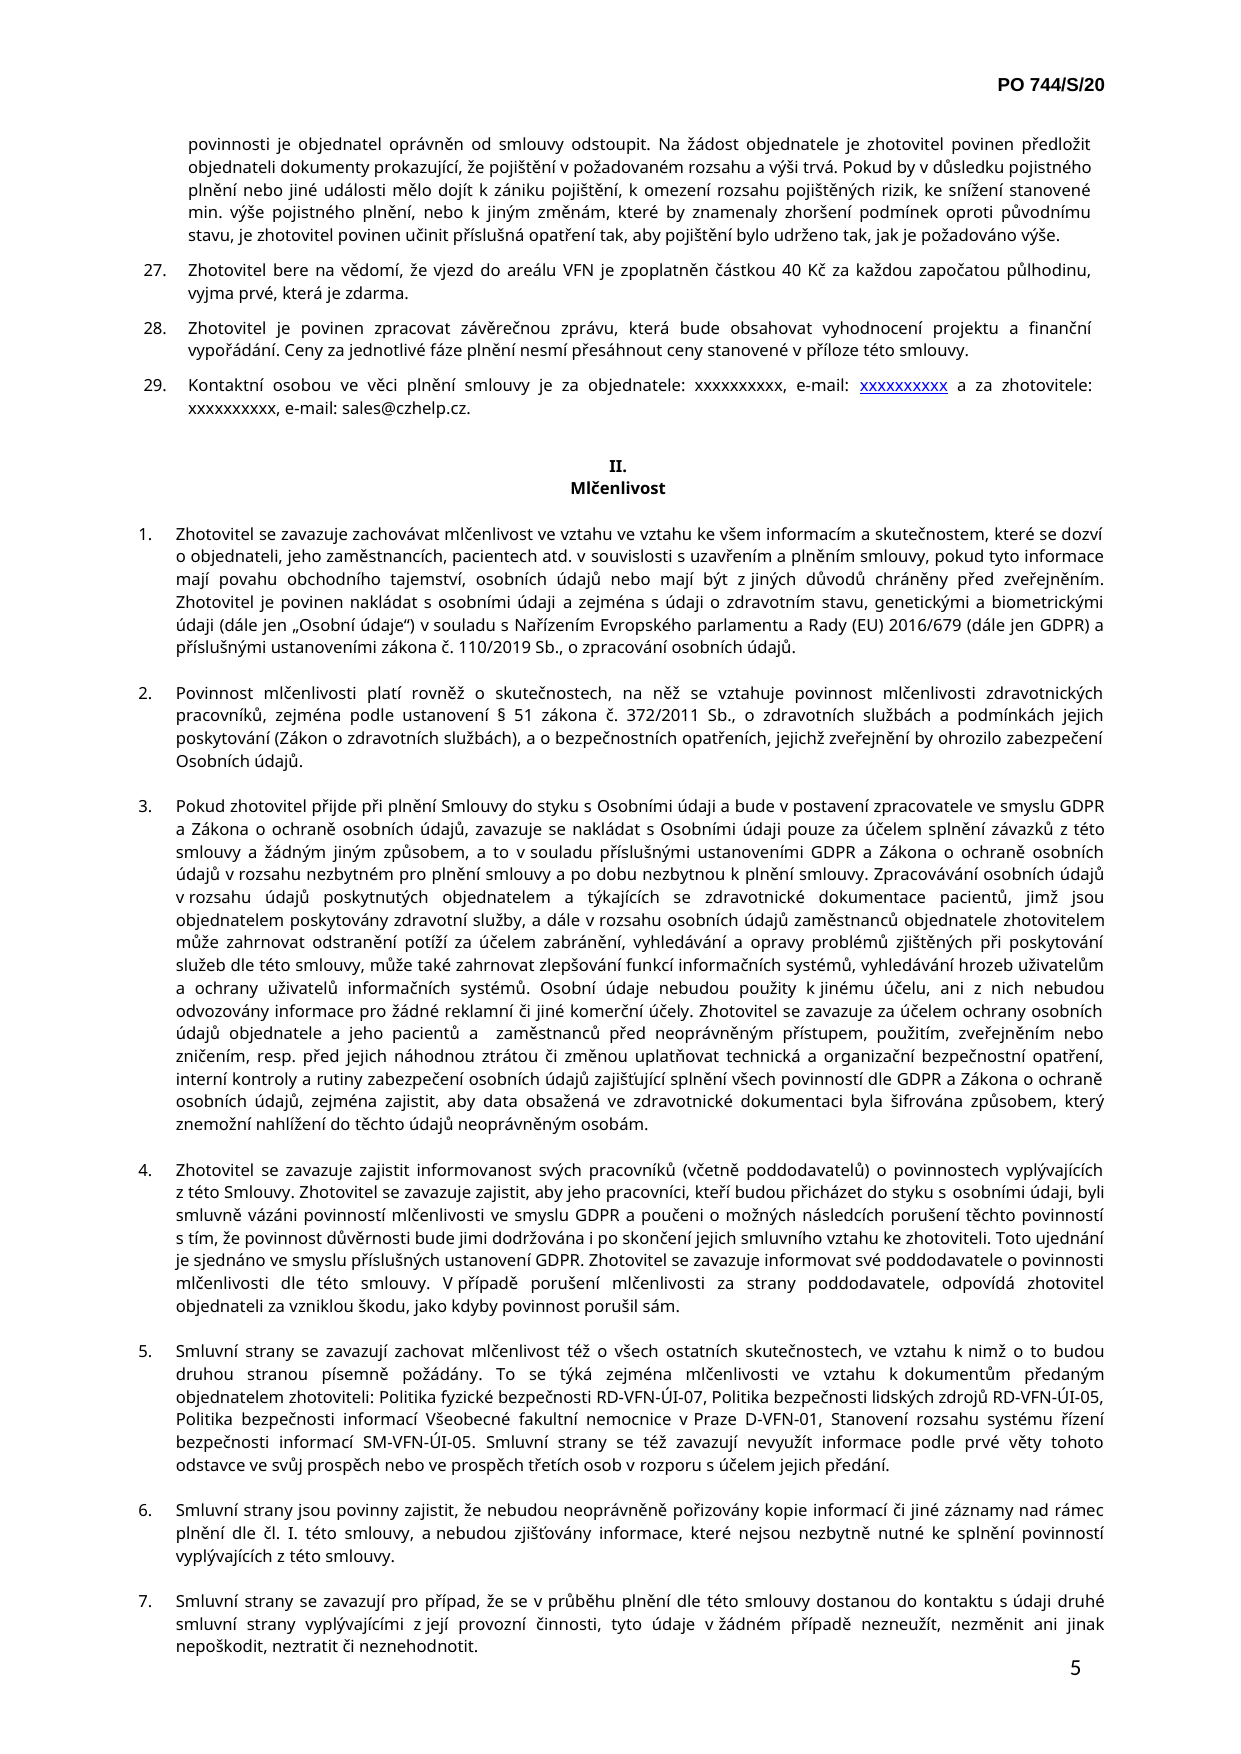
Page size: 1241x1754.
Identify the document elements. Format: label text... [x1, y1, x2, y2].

list Zhotovitel je povinen zpracovat závěrečnou zprávu, která bude obsahovat vyhodnocení projektu a finanční vypořádání. Ceny za jednotlivé fáze plnění nesmí přesáhnout ceny stanovené v příloze této smlouvy. [143, 316, 1092, 362]
list Zhotovitel se zavazuje zachovávat mlčenlivost ve vztahu ve vztahu ke všem informacím a skutečnostem, které se dozví o objednateli, jeho zaměstnancích, pacientech atd. v souvislosti s uzavřením a plněním smlouvy, pokud tyto informace mají povahu obchodního tajemství, osobních údajů nebo mají být z jiných důvodů chráněny před zveřejněním. Zhotovitel je povinen nakládat s osobními údaji a zejména s údaji o zdravotním stavu, genetickými a biometrickými údaji (dále jen „Osobní údaje“) v souladu s Nařízením Evropského parlamentu a Rady (EU) 2016/679 (dále jen GDPR) a příslušnými ustanoveními zákona č. 110/2019 Sb., o zpracování osobních údajů. [138, 522, 1105, 658]
list Kontaktní osobou ve věci plnění smlouvy je za objednatele: xxxxxxxxxx, e-mail: xxxxxxxxxx a za zhotovitele: xxxxxxxxxx, e-mail: sales@czhelp.cz. [143, 374, 1092, 419]
list Zhotovitel bere na vědomí, že vjezd do areálu VFN je zpoplatněn částkou 40 Kč za každou započatou půlhodinu, vyjma prvé, která je zdarma. [143, 259, 1092, 304]
list Pokud zhotovitel přijde při plnění Smlouvy do styku s Osobními údaji a bude v postavení zpracovatele ve smyslu GDPR a Zákona o ochraně osobních údajů, zavazuje se nakládat s Osobními údaji pouze za účelem splnění závazků z této smlouvy a žádným jiným způsobem, a to v souladu příslušnými ustanoveními GDPR a Zákona o ochraně osobních údajů v rozsahu nezbytném pro plnění smlouvy a po dobu nezbytnou k plnění smlouvy. Zpracovávání osobních údajů v rozsahu údajů poskytnutých objednatelem a týkajících se zdravotnické dokumentace pacientů, jimž jsou objednatelem poskytovány zdravotní služby, a dále v rozsahu osobních údajů zaměstnanců objednatele zhotovitelem může zahrnovat odstranění potíží za účelem zabránění, vyhledávání a opravy problémů zjištěných při poskytování služeb dle této smlouvy, může také zahrnovat zlepšování funkcí informačních systémů, vyhledávání hrozeb uživatelům a ochrany uživatelů informačních systémů. Osobní údaje nebudou použity k jinému účelu, ani z nich nebudou odvozovány informace pro žádné reklamní či jiné komerční účely. Zhotovitel se zavazuje za účelem ochrany osobních údajů objednatele a jeho pacientů a zaměstnanců před neoprávněným přístupem, použitím, zveřejněním nebo zničením, resp. před jejich náhodnou ztrátou či změnou uplatňovat technická a organizační bezpečnostní opatření, interní kontroly a rutiny zabezpečení osobních údajů zajišťující splnění všech povinností dle GDPR a Zákona o ochraně osobních údajů, zejména zajistit, aby data obsažená ve zdravotnické dokumentaci byla šifrována způsobem, který znemožní nahlížení do těchto údajů neoprávněným osobám. [138, 795, 1105, 1135]
list Povinnost mlčenlivosti platí rovněž o skutečnostech, na něž se vztahuje povinnost mlčenlivosti zdravotnických pracovníků, zejména podle ustanovení § 51 zákona č. 372/2011 Sb., o zdravotních službách a podmínkách jejich poskytování (Zákon o zdravotních službách), a o bezpečnostních opatřeních, jejichž zveřejnění by ohrozilo zabezpečení Osobních údajů. [138, 681, 1105, 772]
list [143, 133, 1092, 246]
list Smluvní strany se zavazují zachovat mlčenlivost též o všech ostatních skutečnostech, ve vztahu k nimž o to budou druhou stranou písemně požádány. To se týká zejména mlčenlivosti ve vztahu k dokumentům předaným objednatelem zhotoviteli: Politika fyzické bezpečnosti RD-VFN-ÚI-07, Politika bezpečnosti lidských zdrojů RD-VFN-ÚI-05, Politika bezpečnosti informací Všeobecné fakultní nemocnice v Praze D-VFN-01, Stanovení rozsahu systému řízení bezpečnosti informací SM-VFN-ÚI-05. Smluvní strany se též zavazují nevyužít informace podle prvé věty tohoto odstavce ve svůj prospěch nebo ve prospěch třetích osob v rozporu s účelem jejich předání. [138, 1340, 1105, 1476]
list Smluvní strany jsou povinny zajistit, že nebudou neoprávněně pořizovány kopie informací či jiné záznamy nad rámec plnění dle čl. I. této smlouvy, a nebudou zjišťovány informace, které nejsou nezbytně nutné ke splnění povinností vyplývajících z této smlouvy. [138, 1499, 1105, 1567]
text II. [131, 454, 1105, 477]
text Mlčenlivost [131, 477, 1105, 499]
list Zhotovitel se zavazuje zajistit informovanost svých pracovníků (včetně poddodavatelů) o povinnostech vyplývajících z této Smlouvy. Zhotovitel se zavazuje zajistit, aby jeho pracovníci, kteří budou přicházet do styku s osobními údaji, byli smluvně vázáni povinností mlčenlivosti ve smyslu GDPR a poučeni o možných následcích porušení těchto povinností s tím, že povinnost důvěrnosti bude jimi dodržována i po skončení jejich smluvního vztahu ke zhotoviteli. Toto ujednání je sjednáno ve smyslu příslušných ustanovení GDPR. Zhotovitel se zavazuje informovat své poddodavatele o povinnosti mlčenlivosti dle této smlouvy. V případě porušení mlčenlivosti za strany poddodavatele, odpovídá zhotovitel objednateli za vzniklou škodu, jako kdyby povinnost porušil sám. [138, 1158, 1105, 1317]
list Smluvní strany se zavazují pro případ, že se v průběhu plnění dle této smlouvy dostanou do kontaktu s údaji druhé smluvní strany vyplývajícími z její provozní činnosti, tyto údaje v žádném případě nezneužít, nezměnit ani jinak nepoškodit, neztratit či neznehodnotit. [138, 1589, 1105, 1658]
